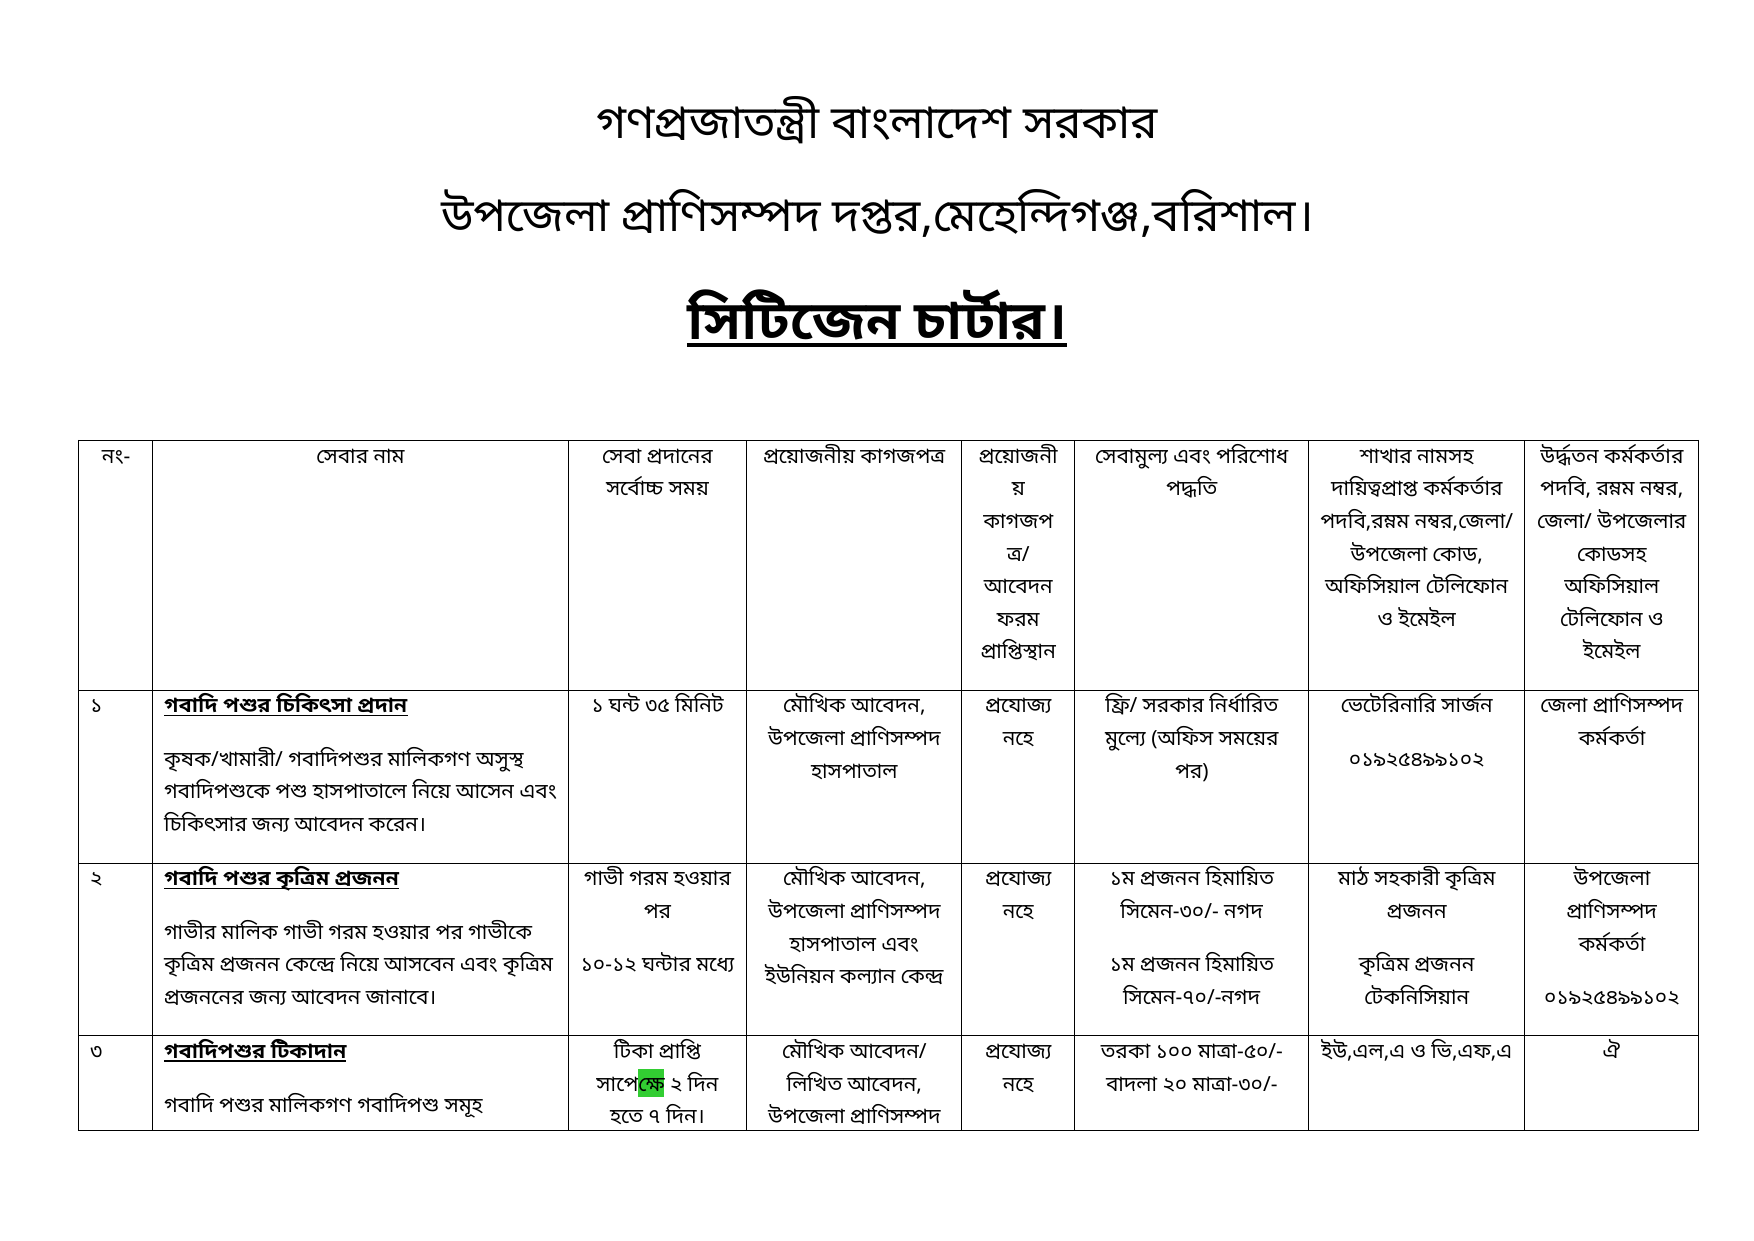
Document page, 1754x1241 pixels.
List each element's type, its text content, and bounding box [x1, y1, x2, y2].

table_cell গবাদি পশুর কৃত্রিম প্রজনন গাভীর মালিক গাভী গরম হওয়ার পর গাভীকে কৃত্রিম প্রজনন কেন্দ্রে নিয়ে আসবেন এবং কৃত্রিম প্রজননের জন্য আবেদন জানাবে। [153, 864, 568, 1035]
table_header প্রয়োজনীয় কাগজপত্র [747, 441, 961, 689]
table_header সেবার নাম [153, 441, 568, 689]
table_header সেবা প্রদানের সর্বোচ্চ সময় [569, 441, 746, 689]
table_cell ফ্রি/ সরকার নির্ধারিত মুল্যে (অফিস সময়ের পর) [1075, 691, 1308, 862]
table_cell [569, 1036, 746, 1130]
text উপজেলা প্রাণিসম্পদ দপ্তর,মেহেন্দিগঞ্জ,বরিশাল। [90, 182, 1664, 250]
table_cell উপজেলা প্রাণিসম্পদ কর্মকর্তা ০১৯২৫৪৯৯১০২ [1525, 864, 1698, 1035]
table_cell ১ [79, 691, 152, 862]
table_header শাখার নামসহ দায়িত্বপ্রাপ্ত কর্মকর্তার পদবি,রম্নম নম্বর,জেলা/ উপজেলা কোড, অফিসিয়াল টেলিফোন ও ইমেইল [1309, 441, 1524, 689]
table_cell ৩ [79, 1036, 152, 1130]
table_cell ২ [79, 864, 152, 1035]
table_cell ঐ [1525, 1036, 1698, 1130]
table_cell ভেটেরিনারি সার্জন ০১৯২৫৪৯৯১০২ [1309, 691, 1524, 862]
table_cell প্রযোজ্য নহে [962, 691, 1074, 862]
table_cell প্রযোজ্য নহে [962, 1036, 1074, 1130]
table_cell মাঠ সহকারী কৃত্রিম প্রজনন কৃত্রিম প্রজনন টেকনিসিয়ান [1309, 864, 1524, 1035]
table_header সেবামুল্য এবং পরিশোধ পদ্ধতি [1075, 441, 1308, 689]
table_cell প্রযোজ্য নহে [962, 864, 1074, 1035]
table_cell মৌখিক আবেদন, উপজেলা প্রাণিসম্পদ হাসপাতাল এবং ইউনিয়ন কল্যান কেন্দ্র [747, 864, 961, 1035]
table_header প্রয়োজনীয় কাগজপত্র/ আবেদন ফরম প্রাপ্তিস্থান [962, 441, 1074, 689]
text সিটিজেন চার্টার। [90, 281, 1664, 355]
table_cell জেলা প্রাণিসম্পদ কর্মকর্তা [1525, 691, 1698, 862]
text গণপ্রজাতন্ত্রী বাংলাদেশ সরকার [90, 90, 1664, 152]
table_cell ১ম প্রজনন হিমায়িত সিমেন-৩০/- নগদ ১ম প্রজনন হিমায়িত সিমেন-৭০/-নগদ [1075, 864, 1308, 1035]
table_cell মৌখিক আবেদন, উপজেলা প্রাণিসম্পদ হাসপাতাল [747, 691, 961, 862]
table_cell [153, 1036, 568, 1130]
table_header উর্দ্ধতন কর্মকর্তার পদবি, রম্নম নম্বর, জেলা/ উপজেলার কোডসহ অফিসিয়াল টেলিফোন ও ইমেইল [1525, 441, 1698, 689]
table_cell গাভী গরম হওয়ার পর ১০-১২ ঘন্টার মধ্যে [569, 864, 746, 1035]
table_header নং- [79, 441, 152, 689]
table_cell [1075, 1036, 1308, 1130]
table_cell ১ ঘন্ট ৩৫ মিনিট [569, 691, 746, 862]
table_cell ইউ,এল,এ ও ভি,এফ,এ [1309, 1036, 1524, 1130]
table_cell গবাদি পশুর চিকিৎসা প্রদান কৃষক/খামারী/ গবাদিপশুর মালিকগণ অসুস্থ গবাদিপশুকে পশু হাসপাতালে নিয়ে আসেন এবং চিকিৎসার জন্য আবেদন করেন। [153, 691, 568, 862]
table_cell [747, 1036, 961, 1130]
